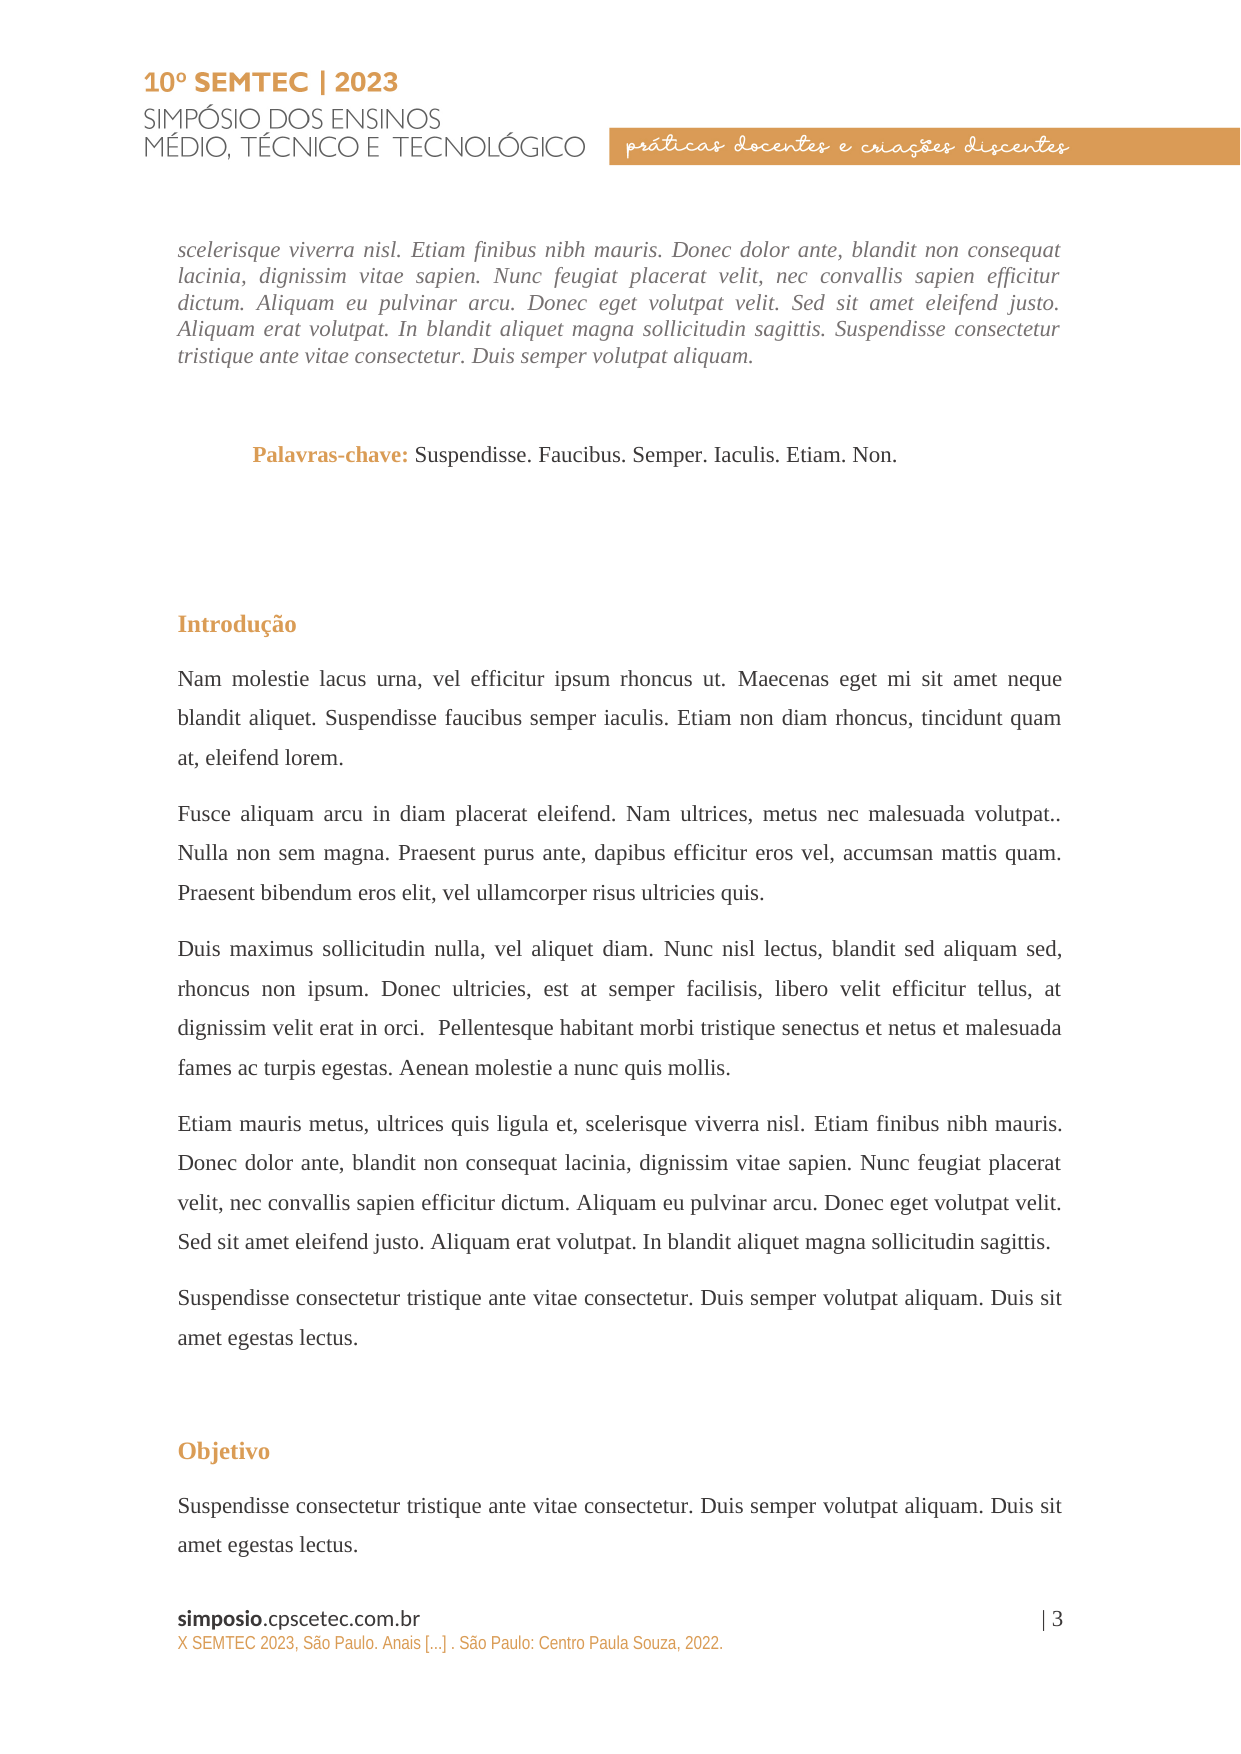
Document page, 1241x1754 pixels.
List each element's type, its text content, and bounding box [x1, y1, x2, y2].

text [177, 236, 1063, 368]
text Suspendisse consectetur tristique ante vitae consectetur. Duis semper volutpat aliquam. Duis sit amet egestas lectus. [177, 1492, 1063, 1557]
picture [0, 0, 1241, 1750]
text Etiam mauris metus, ultrices quis ligula et, scelerisque viverra nisl. Etiam finibus nibh mauris. Donec dolor ante, blandit non consequat lacinia, dignissim vitae sapien. Nunc feugiat placerat velit, nec convallis sapien efficitur dictum. Aliquam eu pulvinar arcu. Donec eget volutpat velit. Sed sit amet eleifend justo. Aliquam erat volutpat. In blandit aliquet magna sollicitudin sagittis. [177, 1110, 1063, 1254]
list Palavras-chave: Suspendisse. Faucibus. Semper. Iaculis. Etiam. Non. [252, 441, 1063, 467]
text Nam molestie lacus urna, vel efficitur ipsum rhoncus ut. Maecenas eget mi sit amet neque blandit aliquet. Suspendisse faucibus semper iaculis. Etiam non diam rhoncus, tincidunt quam at, eleifend lorem. [177, 665, 1063, 770]
text Duis maximus sollicitudin nulla, vel aliquet diam. Nunc nisl lectus, blandit sed aliquam sed, rhoncus non ipsum. Donec ultricies, est at semper facilisis, libero velit efficitur tellus, at dignissim velit erat in orci. Pellentesque habitant morbi tristique senectus et netus et malesuada fames ac turpis egestas. Aenean molestie a nunc quis mollis. [177, 935, 1063, 1080]
text Suspendisse consectetur tristique ante vitae consectetur. Duis semper volutpat aliquam. Duis sit amet egestas lectus. [177, 1284, 1063, 1350]
text Fusce aliquam arcu in diam placerat eleifend. Nam ultrices, metus nec malesuada volutpat.. Nulla non sem magna. Praesent purus ante, dapibus efficitur eros vel, accumsan mattis quam. Praesent bibendum eros elit, vel ullamcorper risus ultricies quis. [177, 800, 1063, 905]
subtitle Introdução [177, 609, 1063, 638]
subtitle Objetivo [177, 1436, 1063, 1465]
